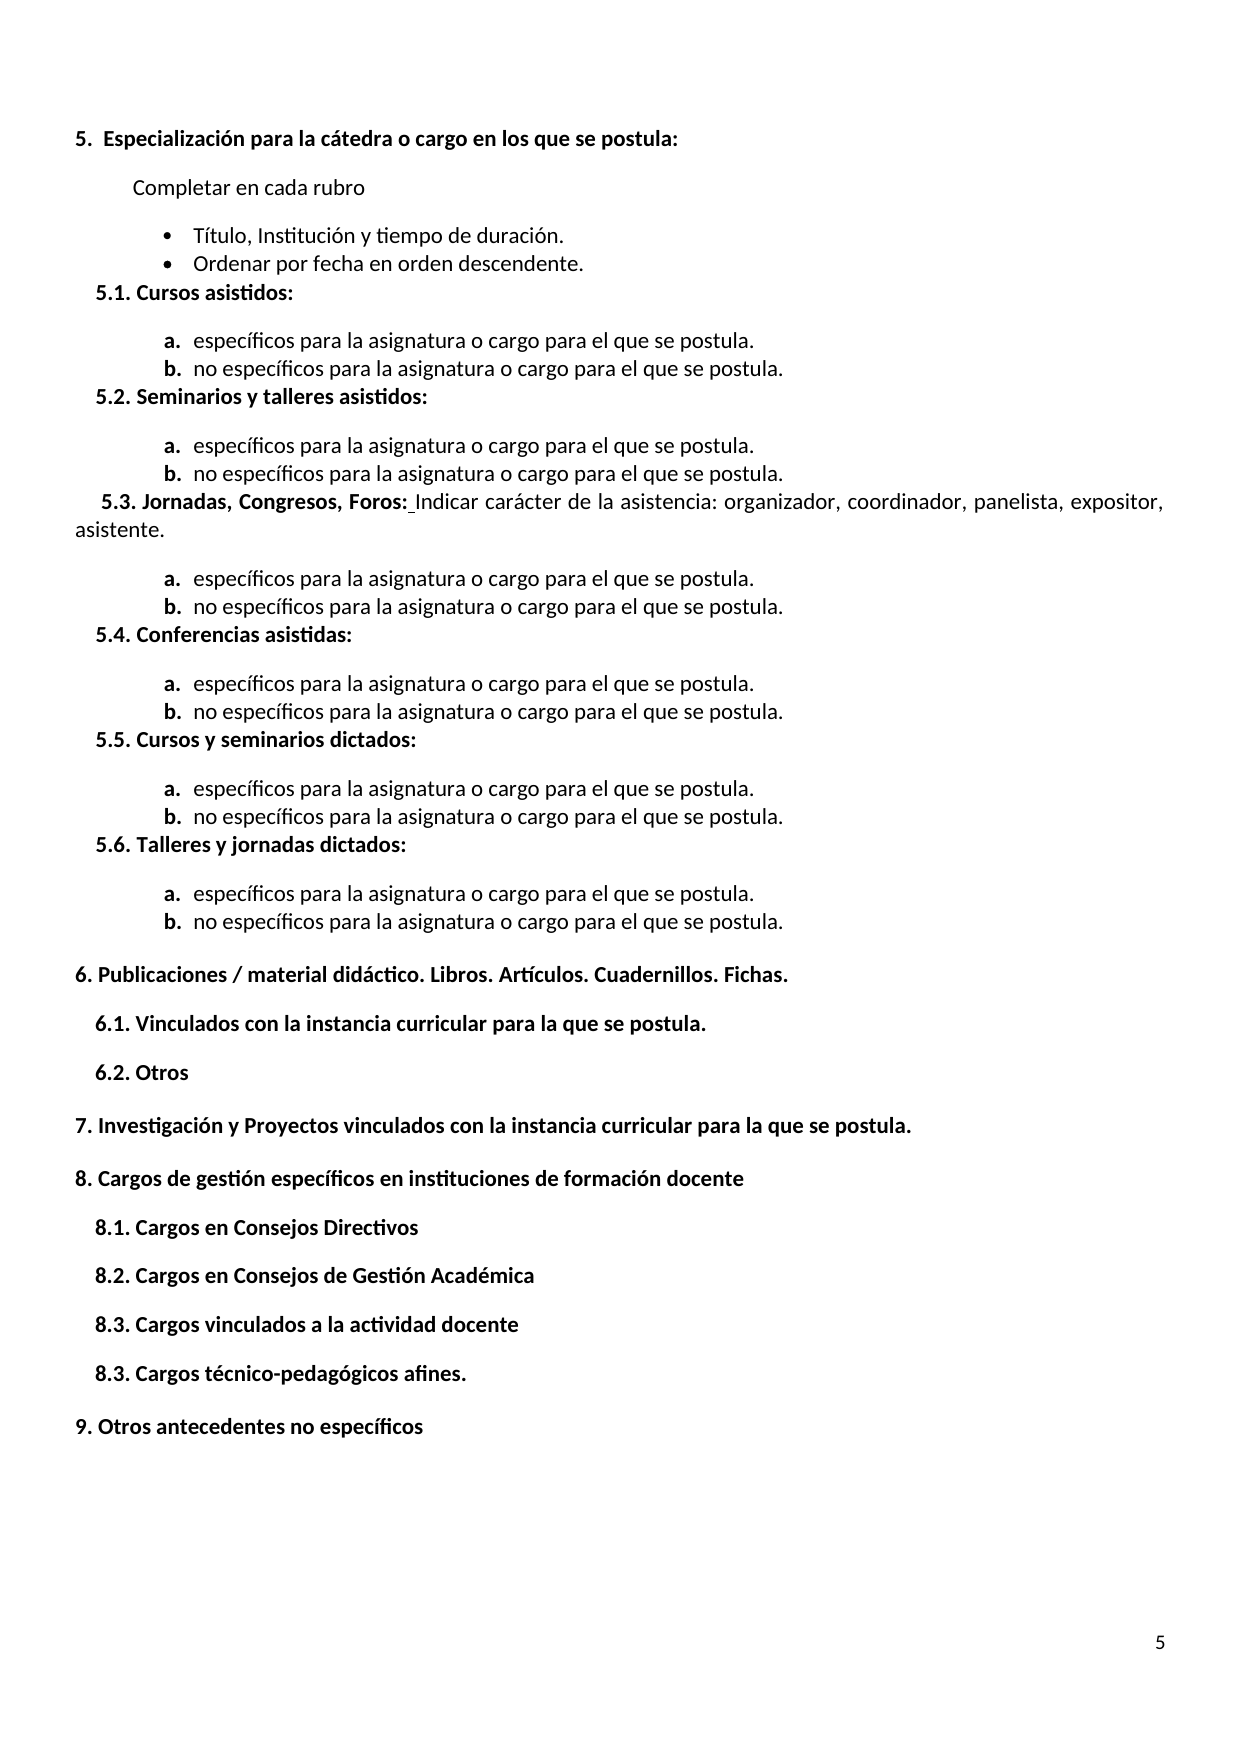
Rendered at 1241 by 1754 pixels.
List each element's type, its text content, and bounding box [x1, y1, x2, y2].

text 5.1. Cursos asistidos: [75, 278, 1165, 306]
text 6.1. Vinculados con la instancia curricular para la que se postula. [90, 1009, 1165, 1037]
list no específicos para la asignatura o cargo para el que se postula. [164, 697, 1165, 725]
list específicos para la asignatura o cargo para el que se postula. [164, 774, 1165, 802]
text 5.4. Conferencias asistidas: [75, 620, 1165, 648]
list no específicos para la asignatura o cargo para el que se postula. [164, 459, 1165, 487]
text 5. Especialización para la cátedra o cargo en los que se postula: [75, 124, 1165, 152]
list específicos para la asignatura o cargo para el que se postula. [164, 326, 1165, 354]
list no específicos para la asignatura o cargo para el que se postula. [164, 354, 1165, 382]
text 6.2. Otros [90, 1058, 1165, 1086]
text 8. Cargos de gestión específicos en instituciones de formación docente [75, 1164, 1165, 1192]
list no específicos para la asignatura o cargo para el que se postula. [164, 802, 1165, 830]
text 8.1. Cargos en Consejos Directivos [90, 1213, 1165, 1241]
text 5.2. Seminarios y talleres asistidos: [75, 382, 1165, 411]
list no específicos para la asignatura o cargo para el que se postula. [164, 592, 1165, 620]
text 7. Investigación y Proyectos vinculados con la instancia curricular para la que se postula. [75, 1111, 1165, 1139]
list Título, Institución y tiempo de duración. [164, 222, 1165, 249]
list no específicos para la asignatura o cargo para el que se postula. [164, 907, 1165, 935]
text 5.3. Jornadas, Congresos, Foros: Indicar carácter de la asistencia: organizador, coordinador, panelista, expositor, asistente. [75, 487, 1165, 543]
list Ordenar por fecha en orden descendente. [164, 249, 1165, 278]
list específicos para la asignatura o cargo para el que se postula. [164, 669, 1165, 697]
text 9. Otros antecedentes no específicos [75, 1412, 1165, 1440]
text 5.6. Talleres y jornadas dictados: [75, 830, 1165, 858]
text 8.3. Cargos vinculados a la actividad docente [90, 1310, 1165, 1338]
text Completar en cada rubro [133, 173, 1165, 201]
list específicos para la asignatura o cargo para el que se postula. [164, 431, 1165, 459]
list específicos para la asignatura o cargo para el que se postula. [164, 564, 1165, 592]
text 8.2. Cargos en Consejos de Gestión Académica [90, 1261, 1165, 1289]
text 8.3. Cargos técnico-pedagógicos afines. [90, 1359, 1165, 1387]
list específicos para la asignatura o cargo para el que se postula. [164, 879, 1165, 907]
text 6. Publicaciones / material didáctico. Libros. Artículos. Cuadernillos. Fichas. [75, 960, 1165, 988]
text 5.5. Cursos y seminarios dictados: [75, 725, 1165, 753]
